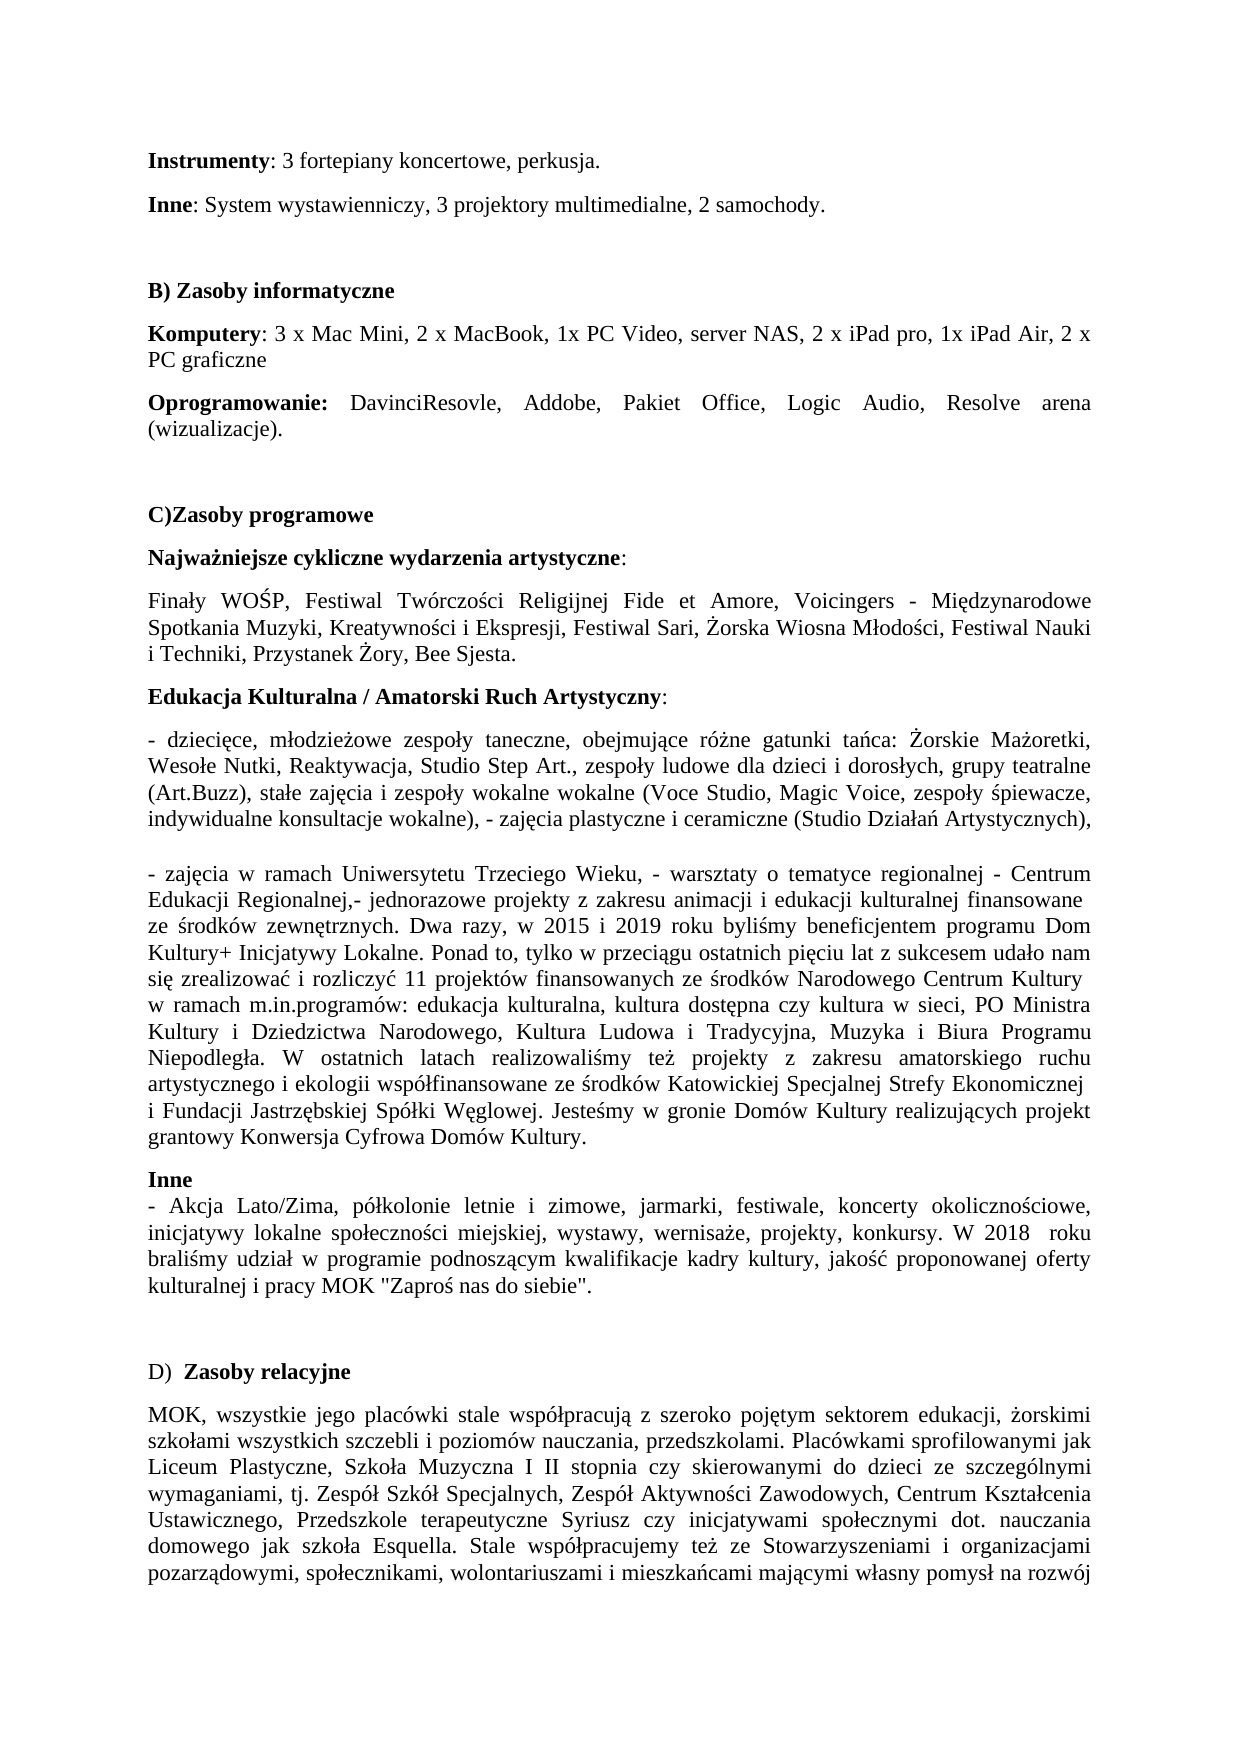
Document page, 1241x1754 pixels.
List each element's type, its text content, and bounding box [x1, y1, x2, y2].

text Edukacja Kulturalna / Amatorski Ruch Artystyczny: [148, 683, 1093, 709]
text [148, 1401, 1093, 1585]
text Finały WOŚP, Festiwal Twórczości Religijnej Fide et Amore, Voicingers - Międzynarodowe Spotkania Muzyki, Kreatywności i Ekspresji, Festiwal Sari, Żorska Wiosna Młodości, Festiwal Nauki i Techniki, Przystanek Żory, Bee Sjesta. [148, 587, 1093, 667]
text - dziecięce, młodzieżowe zespoły taneczne, obejmujące różne gatunki tańca: Żorskie Mażoretki, Wesołe Nutki, Reaktywacja, Studio Step Art., zespoły ludowe dla dzieci i dorosłych, grupy teatralne (Art.Buzz), stałe zajęcia i zespoły wokalne wokalne (Voce Studio, Magic Voice, zespoły śpiewacze, indywidualne konsultacje wokalne), - zajęcia plastyczne i ceramiczne (Studio Działań Artystycznych), - zajęcia w ramach Uniwersytetu Trzeciego Wieku, - warsztaty o tematyce regionalnej - Centrum Edukacji Regionalnej,- jednorazowe projekty z zakresu animacji i edukacji kulturalnej finansowane ze środków zewnętrznych. Dwa razy, w 2015 i 2019 roku byliśmy beneficjentem programu Dom Kultury+ Inicjatywy Lokalne. Ponad to, tylko w przeciągu ostatnich pięciu lat z sukcesem udało nam się zrealizować i rozliczyć 11 projektów finansowanych ze środków Narodowego Centrum Kultury w ramach m.in.programów: edukacja kulturalna, kultura dostępna czy kultura w sieci, PO Ministra Kultury i Dziedzictwa Narodowego, Kultura Ludowa i Tradycyjna, Muzyka i Biura Programu Niepodległa. W ostatnich latach realizowaliśmy też projekty z zakresu amatorskiego ruchu artystycznego i ekologii współfinansowane ze środków Katowickiej Specjalnej Strefy Ekonomicznej i Fundacji Jastrzębskiej Spółki Węglowej. Jesteśmy w gronie Domów Kultury realizujących projekt grantowy Konwersja Cyfrowa Domów Kultury. [148, 726, 1093, 1149]
text Inne - Akcja Lato/Zima, półkolonie letnie i zimowe, jarmarki, festiwale, koncerty okolicznościowe, inicjatywy lokalne społeczności miejskiej, wystawy, wernisaże, projekty, konkursy. W 2018 roku braliśmy udział w programie podnoszącym kwalifikacje kadry kultury, jakość proponowanej oferty kulturalnej i pracy MOK "Zaproś nas do siebie". [148, 1166, 1093, 1298]
text Inne: System wystawienniczy, 3 projektory multimedialne, 2 samochody. [148, 191, 1093, 217]
text Instrumenty: 3 fortepiany koncertowe, perkusja. [148, 148, 1093, 174]
text D) Zasoby relacyjne [148, 1358, 1093, 1384]
text C)Zasoby programowe [148, 501, 1093, 528]
text Oprogramowanie: DavinciResovle, Addobe, Pakiet Office, Logic Audio, Resolve arena (wizualizacje). [148, 389, 1093, 442]
text B) Zasoby informatyczne [148, 277, 1093, 303]
text Najważniejsze cykliczne wydarzenia artystyczne: [148, 544, 1093, 571]
text Komputery: 3 x Mac Mini, 2 x MacBook, 1x PC Video, server NAS, 2 x iPad pro, 1x iPad Air, 2 x PC graficzne [148, 320, 1093, 372]
